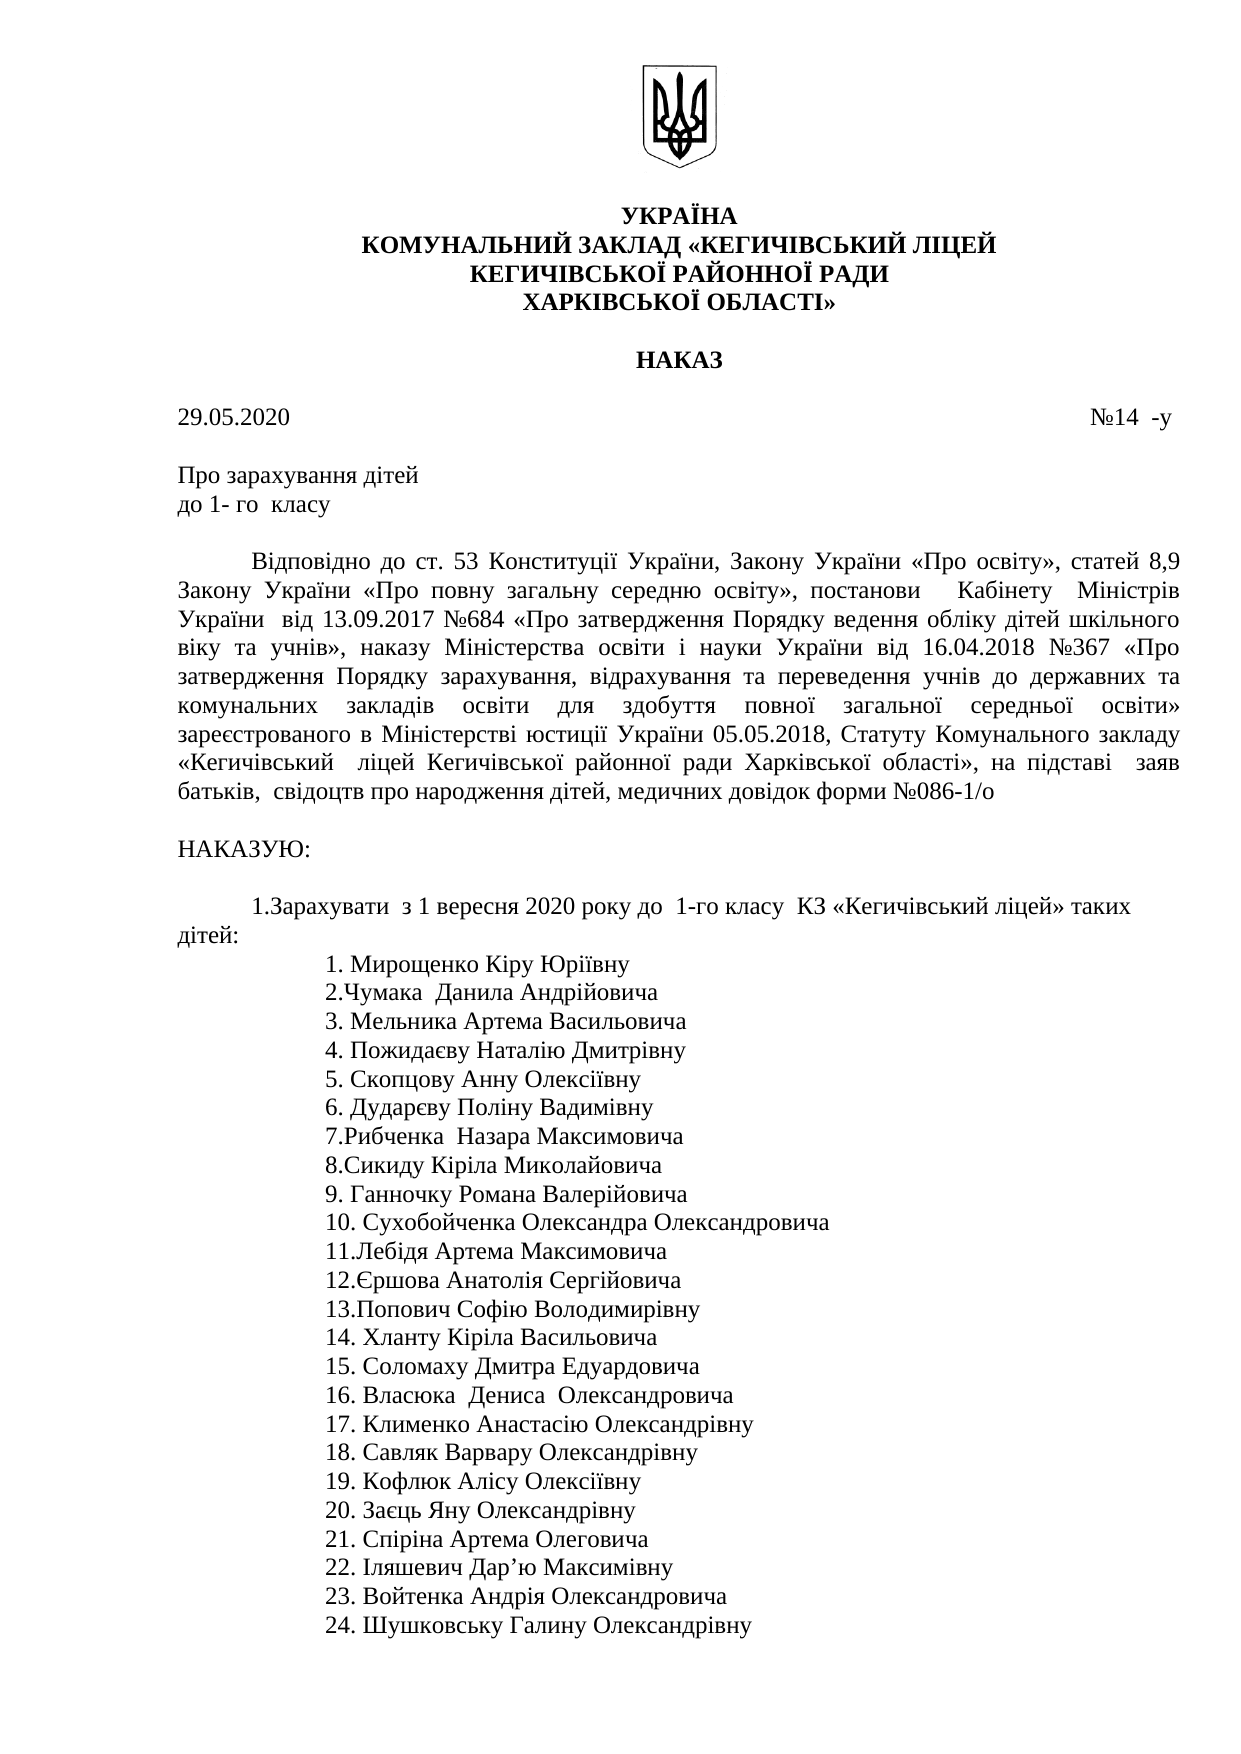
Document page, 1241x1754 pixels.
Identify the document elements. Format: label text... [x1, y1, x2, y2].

text 1.Зарахувати з 1 вересня 2020 року до 1-го класу КЗ «Кегичівський ліцей» таких дітей: [177, 891, 1181, 949]
text Про зарахування дітей [177, 460, 1181, 489]
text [325, 949, 1181, 1639]
text НАКАЗУЮ: [177, 834, 1181, 862]
picture [629, 59, 729, 173]
text Відповідно до ст. 53 Конституції України, Закону України «Про освіту», статей 8,9 Закону України «Про повну загальну середню освіту», постанови Кабінету Міністрів України від 13.09.2017 №684 «Про затвердження Порядку ведення обліку дітей шкільного віку та учнів», наказу Міністерства освіти і науки України від 16.04.2018 №367 «Про затвердження Порядку зарахування, відрахування та переведення учнів до державних та комунальних закладів освіти для здобуття повної загальної середньої освіти» зареєстрованого в Міністерстві юстиції України 05.05.2018, Статуту Комунального закладу «Кегичівський ліцей Кегичівської районної ради Харківської області», на підставі заяв батьків, свідоцтв про народження дітей, медичних довідок форми №086-1/о [177, 546, 1181, 805]
text ХАРКІВСЬКОЇ ОБЛАСТІ» [177, 287, 1181, 316]
text УКРАЇНА [177, 201, 1181, 230]
text КЕГИЧІВСЬКОЇ РАЙОННОЇ РАДИ [177, 259, 1181, 287]
text НАКАЗ [177, 345, 1181, 374]
text до 1- го класу [177, 489, 1181, 517]
text КОМУНАЛЬНИЙ ЗАКЛАД «КЕГИЧІВСЬКИЙ ЛІЦЕЙ [177, 230, 1181, 259]
text 29.05.2020 №14 -у [177, 402, 1181, 431]
